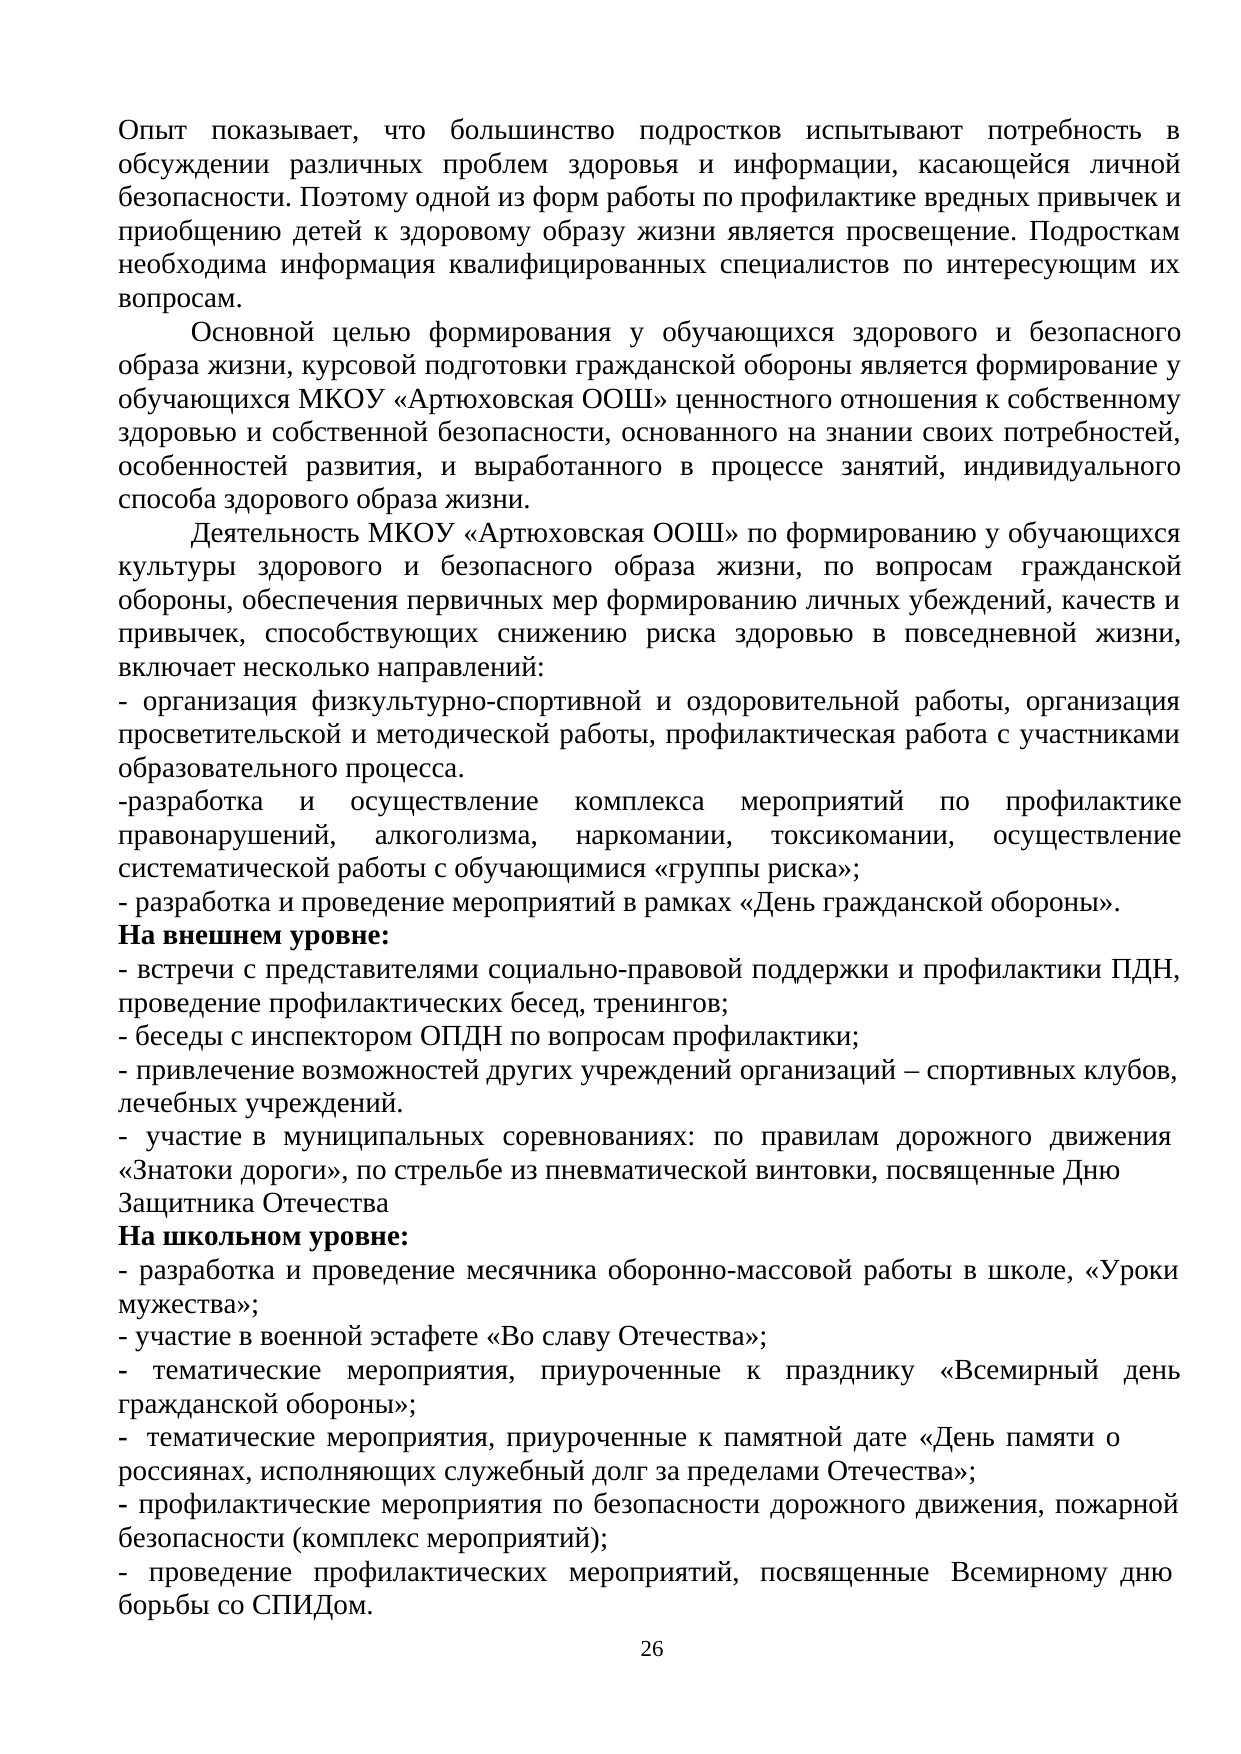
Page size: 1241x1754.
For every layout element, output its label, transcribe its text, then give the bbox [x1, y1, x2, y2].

list разработка и проведение месячника оборонно-массовой работы в школе, «Уроки мужества»; [118, 1252, 1182, 1319]
list участие в военной эстафете «Во славу Отечества»; [118, 1319, 1194, 1352]
text Опыт показывает, что большинство подростков испытывают потребность в обсуждении различных проблем здоровья и информации, касающейся личной безопасности. Поэтому одной из форм работы по профилактике вредных привычек и приобщению детей к здоровому образу жизни является просвещение. Подросткам необходима информация квалифицированных специалистов по интересующим их вопросам. [118, 112, 1181, 314]
list тематические мероприятия, приуроченные к памятной дате «День памяти о россиянах, исполняющих служебный долг за пределами Отечества»; [118, 1419, 1181, 1487]
list привлечение возможностей других учреждений организаций – спортивных клубов, лечебных учреждений. [118, 1052, 1181, 1119]
list организация физкультурно-спортивной и оздоровительной работы, организация просветительской и методической работы, профилактическая работа с участниками образовательного процесса. [118, 683, 1181, 783]
list встречи с представителями социально-правовой поддержки и профилактики ПДН, проведение профилактических бесед, тренингов; [118, 951, 1182, 1018]
subtitle На внешнем уровне: [118, 918, 1194, 951]
text «Знатоки дороги», по стрельбе из пневматической винтовки, посвященные Дню Защитника Отечества [118, 1152, 1194, 1219]
list участие в муниципальных соревнованиях: по правилам дорожного движения [118, 1119, 1194, 1152]
list профилактические мероприятия по безопасности дорожного движения, пожарной безопасности (комплекс мероприятий); [118, 1487, 1182, 1554]
list проведение профилактических мероприятий, посвященные Всемирному дню борьбы со СПИДом. [118, 1554, 1181, 1621]
subtitle На школьном уровне: [118, 1219, 1194, 1252]
list тематические мероприятия, приуроченные к празднику «Всемирный день гражданской обороны»; [118, 1352, 1181, 1419]
list беседы с инспектором ОПДН по вопросам профилактики; [118, 1018, 1194, 1052]
list разработка и проведение мероприятий в рамках «День гражданской обороны». [118, 884, 1194, 918]
text Деятельность МКОУ «Артюховская ООШ» по формированию у обучающихся культуры здорового и безопасного образа жизни, по вопросам гражданской обороны, обеспечения первичных мер формированию личных убеждений, качеств и привычек, способствующих снижению риска здоровью в повседневной жизни, включает несколько направлений: [118, 515, 1181, 683]
text -разработка и осуществление комплекса мероприятий по профилактике правонарушений, алкоголизма, наркомании, токсикомании, осуществление систематической работы с обучающимися «группы риска»; [118, 783, 1182, 884]
text Основной целью формирования у обучающихся здорового и безопасного образа жизни, курсовой подготовки гражданской обороны является формирование у обучающихся МКОУ «Артюховская ООШ» ценностного отношения к собственному здоровью и собственной безопасности, основанного на знании своих потребностей, особенностей развития, и выработанного в процессе занятий, индивидуального способа здорового образа жизни. [118, 314, 1182, 515]
